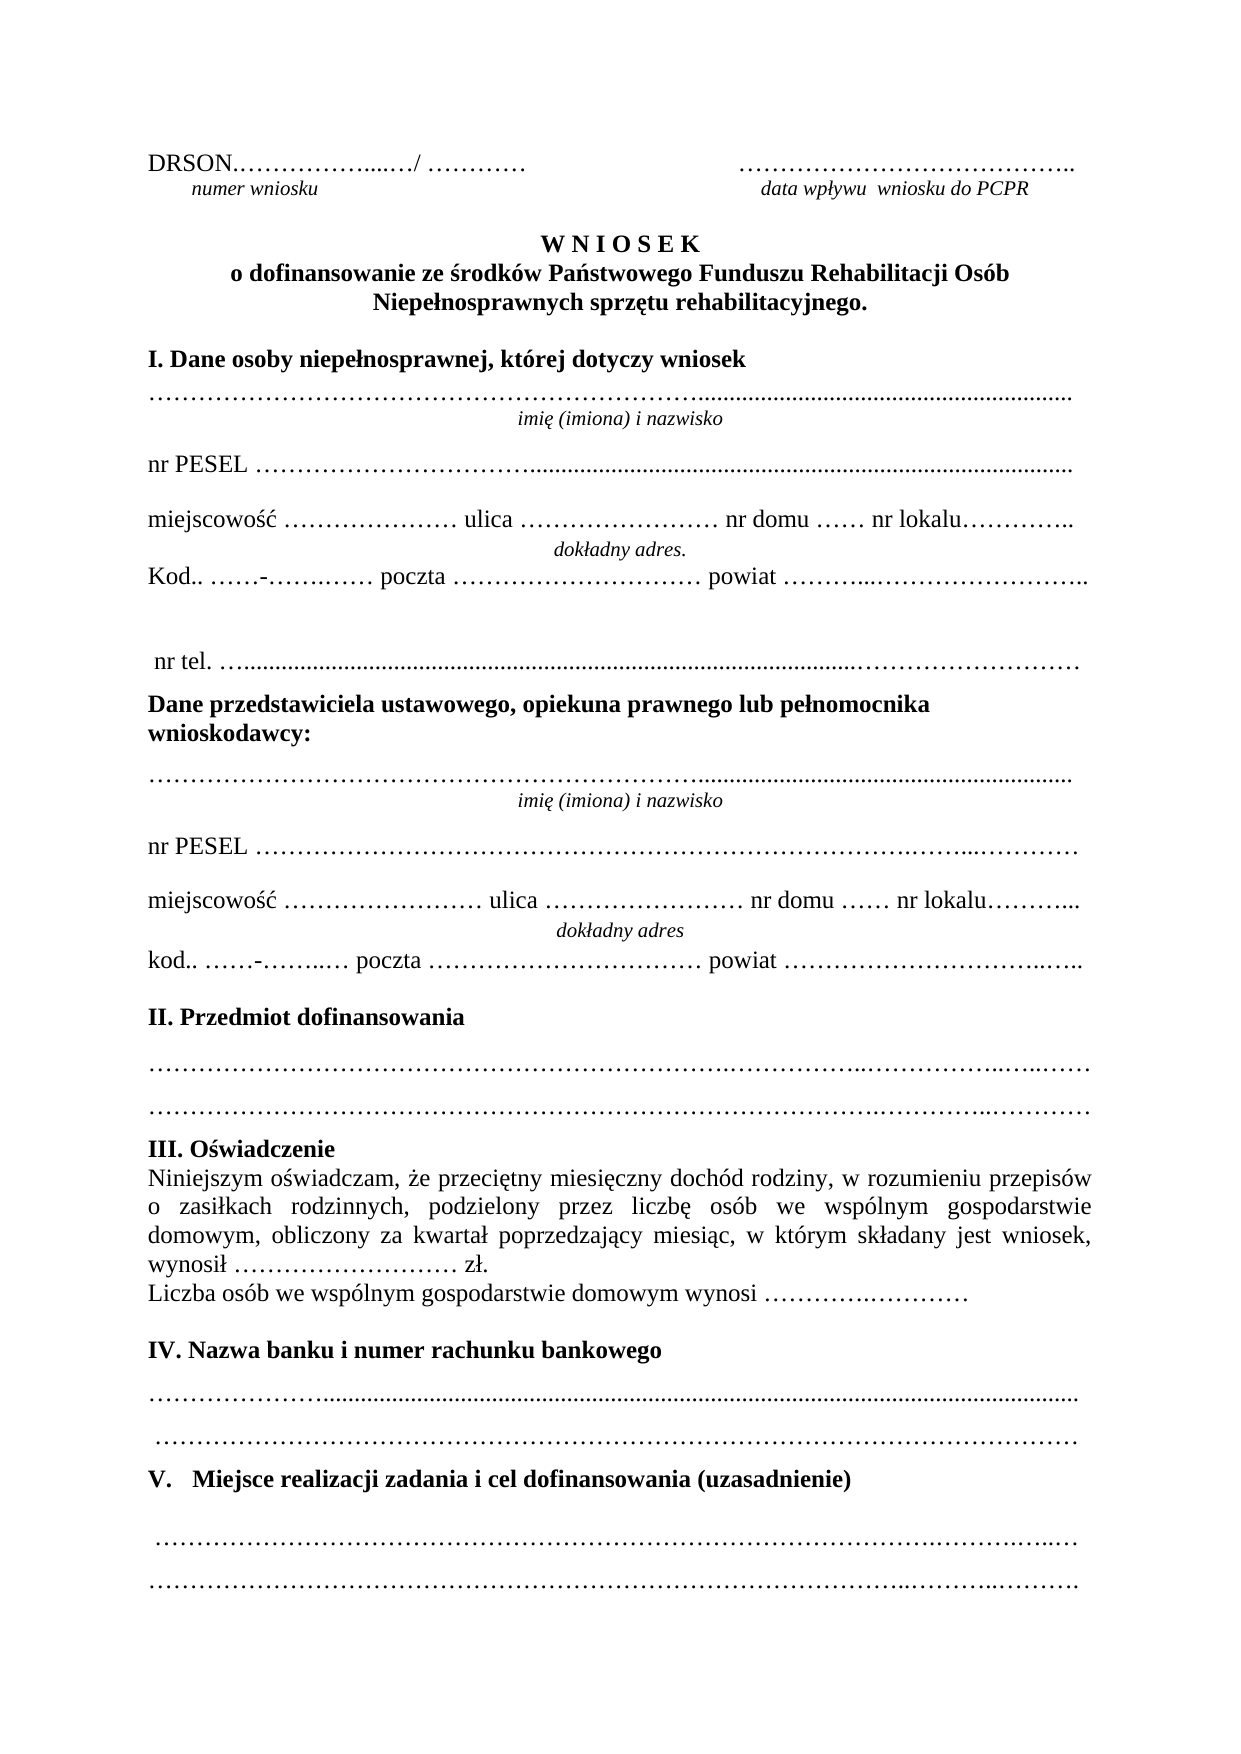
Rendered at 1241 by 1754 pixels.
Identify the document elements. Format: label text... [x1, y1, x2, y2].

text I. Dane osoby niepełnosprawnej, której dotyczy wniosek [148, 344, 1093, 373]
text II. Przedmiot dofinansowania [148, 1002, 1093, 1031]
text Dane przedstawiciela ustawowego, opiekuna prawnego lub pełnomocnika wnioskodawcy: [148, 689, 1093, 747]
text …………………………………………………………….……………..……………..…..…… [148, 1048, 1093, 1076]
text nr PESEL ……………………………....................................................................................... [148, 449, 1093, 478]
text ………………………………………………………………………………….……….…..… [148, 1522, 1093, 1551]
text nr tel. …..................................................................................................……………………… [148, 646, 1093, 675]
text …………………………………………………………............................................................ [148, 759, 1093, 788]
text ………………………………………………………………………………..………..………. [148, 1565, 1093, 1594]
text W N I O S E K [148, 200, 1093, 258]
text miejscowość ………………… ulica …………………… nr domu …… nr lokalu………….. [148, 504, 1093, 533]
text kod.. ……-……..… poczta …………………………… powiat …………………………..….. [148, 945, 1093, 974]
list Miejsce realizacji zadania i cel dofinansowania (uzasadnienie) [148, 1464, 1093, 1493]
text dokładny adres [148, 918, 1093, 942]
text …………………………………………………………............................................................ [148, 377, 1093, 406]
text imię (imiona) i nazwisko [148, 406, 1093, 430]
text nr PESEL …………………………………………………………………….……...………… [148, 831, 1093, 860]
text Niniejszym oświadczam, że przeciętny miesięczny dochód rodziny, w rozumieniu przepisów o zasiłkach rodzinnych, podzielony przez liczbę osób we wspólnym gospodarstwie domowym, obliczony za kwartał poprzedzający miesiąc, w którym składany jest wniosek, wynosił ……………………… zł. [148, 1163, 1093, 1278]
text Liczba osób we wspólnym gospodarstwie domowym wynosi ………….………… [148, 1278, 1093, 1306]
text …………………………………………………………………………….…………..………… [148, 1091, 1093, 1119]
text IV. Nazwa banku i numer rachunku bankowego …………………......................................................................................................................... [148, 1335, 1093, 1407]
text o dofinansowanie ze środków Państwowego Funduszu Rehabilitacji Osób Niepełnosprawnych sprzętu rehabilitacyjnego. [148, 258, 1093, 315]
text ………………………………………………………………………………………………… [148, 1421, 1093, 1450]
text III. Oświadczenie [148, 1134, 1093, 1163]
text Kod.. ……-…….…… poczta ………………………… powiat ………...…………………….. [148, 561, 1093, 590]
text numer wniosku data wpływu wniosku do PCPR [148, 176, 1093, 200]
text DRSON.……………....…/ ………… ………………………………….. [148, 148, 1093, 176]
text imię (imiona) i nazwisko [148, 788, 1093, 812]
text miejscowość …………………… ulica …………………… nr domu …… nr lokalu………... [148, 885, 1093, 913]
text dokładny adres. [148, 537, 1093, 561]
